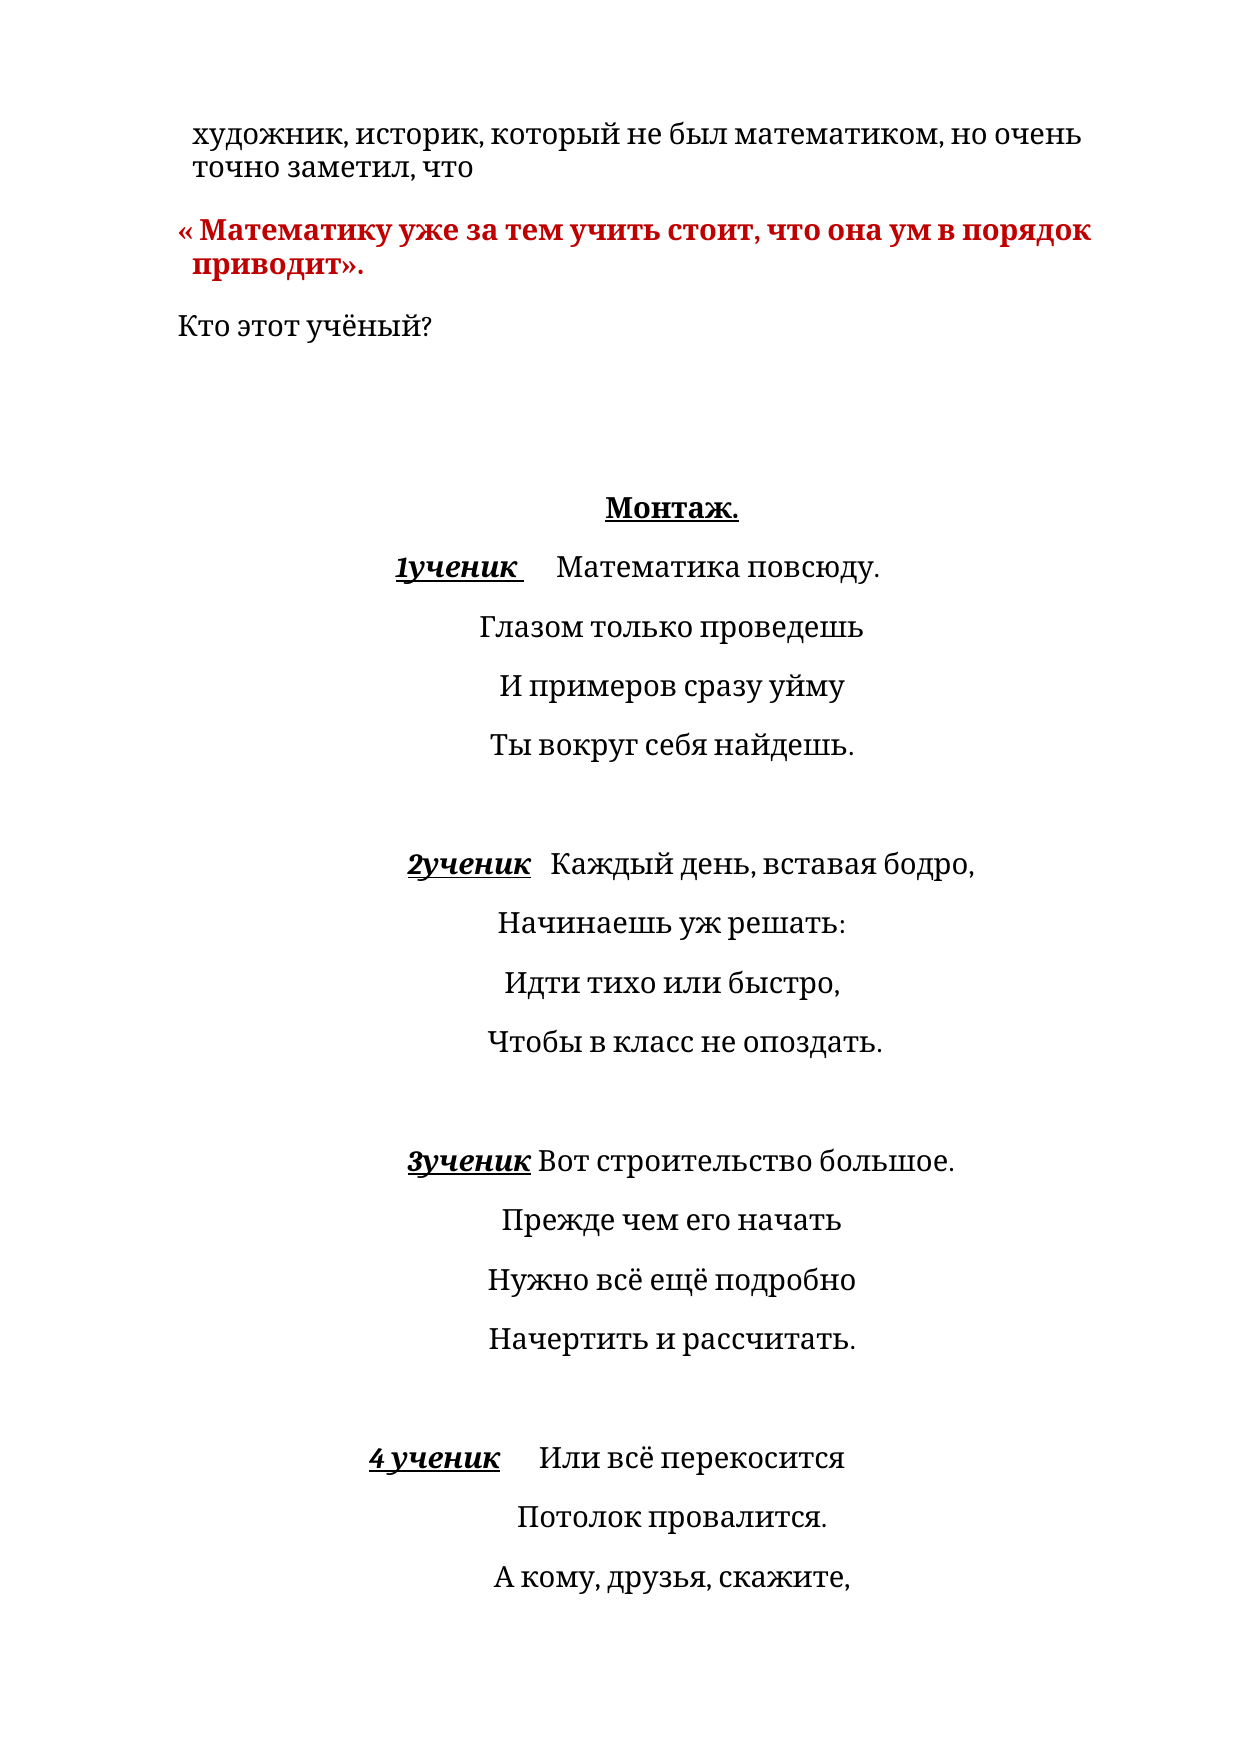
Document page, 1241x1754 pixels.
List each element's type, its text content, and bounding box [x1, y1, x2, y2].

text И примеров сразу уйму [177, 670, 1167, 704]
text А кому, друзья, скажите, [177, 1561, 1167, 1594]
text Кто этот учёный? [177, 311, 1167, 344]
text Идти тихо или быстро, [177, 967, 1167, 1001]
text Монтаж. [177, 492, 1167, 526]
text Начертить и рассчитать. [177, 1323, 1167, 1357]
text Нужно всё ещё подробно [177, 1264, 1167, 1297]
text « Математику уже за тем учить стоит, что она ум в порядок приводит». [177, 214, 1167, 281]
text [177, 118, 1167, 185]
text Потолок провалится. [177, 1501, 1167, 1535]
text Начинаешь уж решать: [177, 908, 1167, 941]
text 4 ученик Или всё перекосится [177, 1442, 1167, 1476]
text 3ученик Вот строительство большое. [177, 1145, 1167, 1179]
text Прежде чем его начать [177, 1204, 1167, 1238]
text Чтобы в класс не опоздать. [177, 1026, 1167, 1060]
text Глазом только проведешь [177, 611, 1167, 644]
text Ты вокруг себя найдешь. [177, 729, 1167, 763]
text 1ученик Математика повсюду. [177, 551, 1167, 585]
text 2ученик Каждый день, вставая бодро, [177, 848, 1167, 882]
